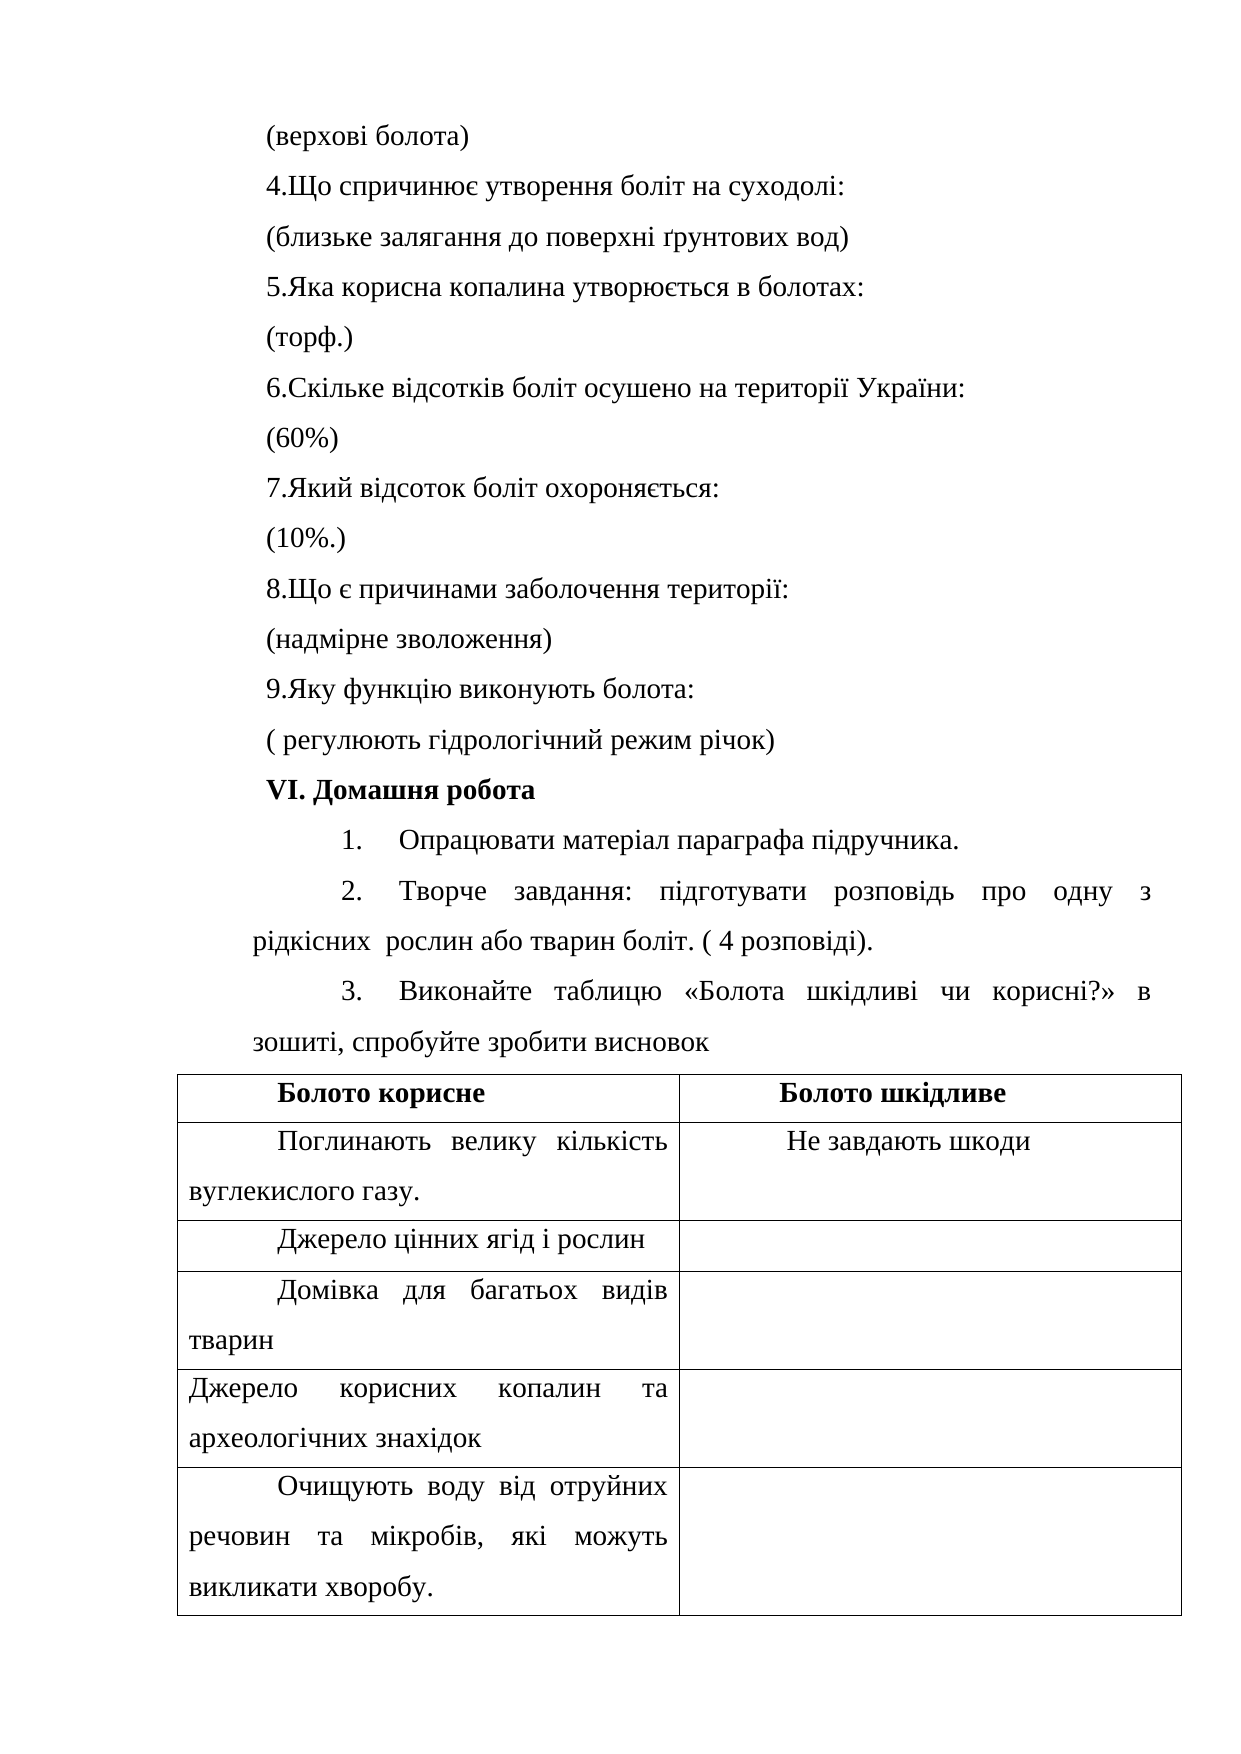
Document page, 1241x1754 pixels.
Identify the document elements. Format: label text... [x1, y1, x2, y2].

table_cell [680, 1468, 1181, 1615]
text VI. Домашня робота [177, 772, 1152, 806]
table_cell Домівка для багатьох видів тварин [178, 1272, 679, 1369]
table_cell Не завдають шкоди [680, 1123, 1181, 1220]
text (торф.) [177, 319, 1152, 353]
text (60%) [177, 420, 1152, 453]
table_cell Джерело корисних копалин та археологічних знахідок [178, 1370, 679, 1467]
list Опрацювати матеріал параграфа підручника. [252, 822, 1152, 856]
table_cell Поглинають велику кількість вуглекислого газу. [178, 1123, 679, 1220]
text 7.Який відсоток боліт охороняється: [177, 470, 1152, 504]
table_header Болото корисне [178, 1075, 679, 1122]
table_cell [680, 1272, 1181, 1369]
text (10%.) [177, 521, 1152, 554]
table_cell [680, 1221, 1181, 1271]
text (надмірне зволоження) [177, 621, 1152, 655]
table_cell Очищують воду від отруйних речовин та мікробів, які можуть викликати хворобу. [178, 1468, 679, 1615]
text 5.Яка корисна копалина утворюється в болотах: [177, 269, 1152, 303]
text 4.Що спричинює утворення боліт на суходолі: [177, 168, 1152, 202]
text 6.Скільке відсотків боліт осушено на території України: [177, 370, 1152, 403]
text (верхові болота) [177, 118, 1152, 152]
table_header Болото шкідливе [680, 1075, 1181, 1122]
text 8.Що є причинами заболочення території: [177, 571, 1152, 604]
list Творче завдання: підготувати розповідь про одну з рідкісних рослин або тварин боліт. ( 4 розповіді). [252, 873, 1152, 957]
text (близьке залягання до поверхні ґрунтових вод) [177, 219, 1152, 252]
table_cell Джерело цінних ягід і рослин [178, 1221, 679, 1271]
text 9.Яку функцію виконують болота: [177, 672, 1152, 705]
list Виконайте таблицю «Болота шкідливі чи корисні?» в зошиті, спробуйте зробити висновок [252, 973, 1152, 1057]
text ( регулюють гідрологічний режим річок) [177, 722, 1152, 755]
table_cell [680, 1370, 1181, 1467]
